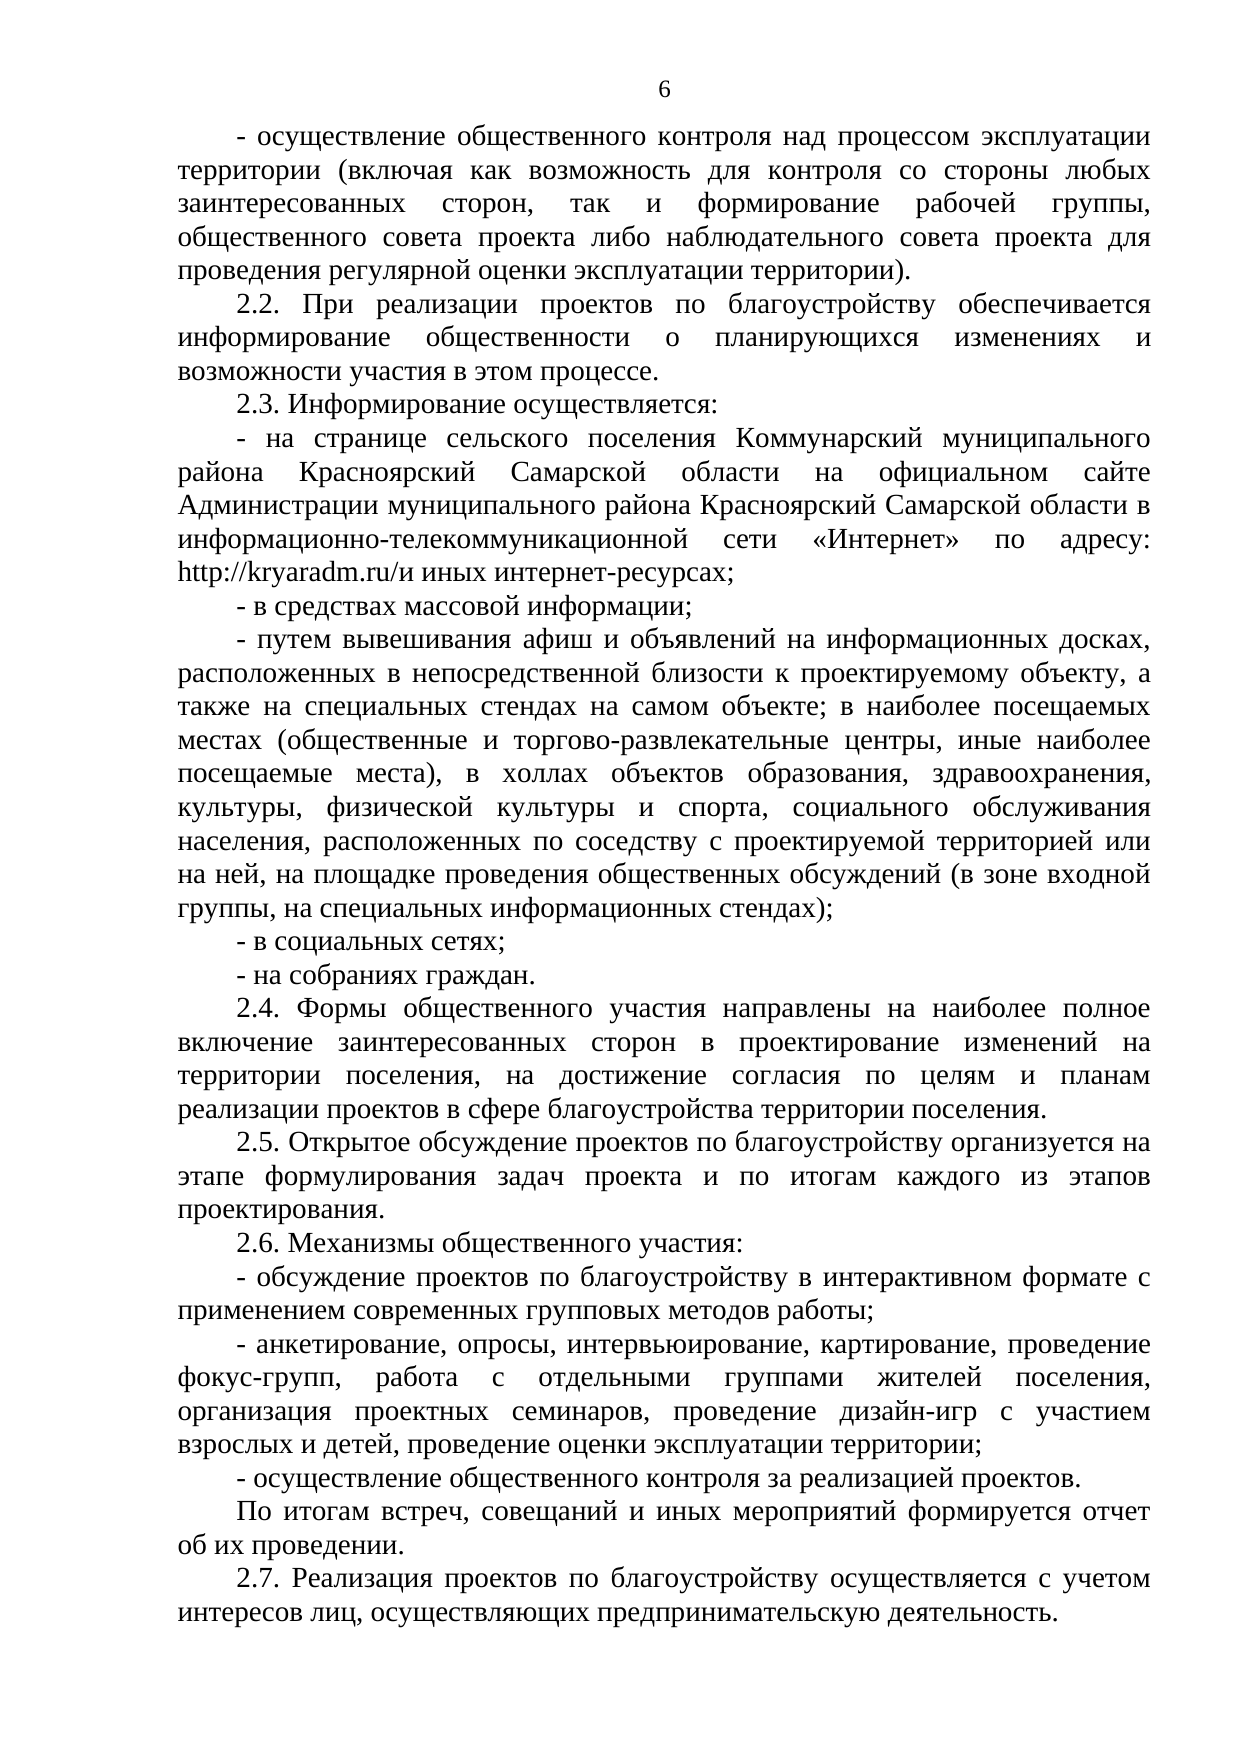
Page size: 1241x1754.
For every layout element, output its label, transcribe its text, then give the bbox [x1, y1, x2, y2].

text - анкетирование, опросы, интервьюирование, картирование, проведение фокус-групп, работа с отдельными группами жителей поселения, организация проектных семинаров, проведение дизайн-игр с участием взрослых и детей, проведение оценки эксплуатации территории; [177, 1326, 1152, 1460]
text 2.6. Механизмы общественного участия: [177, 1225, 1152, 1259]
text По итогам встреч, совещаний и иных мероприятий формируется отчет об их проведении. [177, 1493, 1152, 1561]
text - осуществление общественного контроля над процессом эксплуатации территории (включая как возможность для контроля со стороны любых заинтересованных сторон, так и формирование рабочей группы, общественного совета проекта либо наблюдательного совета проекта для проведения регулярной оценки эксплуатации территории). [177, 118, 1152, 286]
text - путем вывешивания афиш и объявлений на информационных досках, расположенных в непосредственной близости к проектируемому объекту, а также на специальных стендах на самом объекте; в наиболее посещаемых местах (общественные и торгово-развлекательные центры, иные наиболее посещаемые места), в холлах объектов образования, здравоохранения, культуры, физической культуры и спорта, социального обслуживания населения, расположенных по соседству с проектируемой территорией или на ней, на площадке проведения общественных обсуждений (в зоне входной группы, на специальных информационных стендах); [177, 621, 1152, 923]
text - на странице сельского поселения Коммунарский муниципального района Красноярский Самарской области на официальном сайте Администрации муниципального района Красноярский Самарской области в информационно-телекоммуникационной сети «Интернет» по адресу: http://kryaradm.ru/и иных интернет-ресурсах; [177, 420, 1152, 588]
text 2.3. Информирование осуществляется: [177, 387, 1152, 420]
text - на собраниях граждан. [177, 957, 1152, 990]
text - обсуждение проектов по благоустройству в интерактивном формате с применением современных групповых методов работы; [177, 1259, 1152, 1326]
text 2.5. Открытое обсуждение проектов по благоустройству организуется на этапе формулирования задач проекта и по итогам каждого из этапов проектирования. [177, 1124, 1152, 1225]
text 2.7. Реализация проектов по благоустройству осуществляется с учетом интересов лиц, осуществляющих предпринимательскую деятельность. [177, 1561, 1152, 1628]
text - в социальных сетях; [177, 923, 1152, 957]
text - осуществление общественного контроля за реализацией проектов. [177, 1460, 1152, 1493]
text 2.2. При реализации проектов по благоустройству обеспечивается информирование общественности о планирующихся изменениях и возможности участия в этом процессе. [177, 286, 1152, 387]
text 2.4. Формы общественного участия направлены на наиболее полное включение заинтересованных сторон в проектирование изменений на территории поселения, на достижение согласия по целям и планам реализации проектов в сфере благоустройства территории поселения. [177, 990, 1152, 1124]
text - в средствах массовой информации; [177, 588, 1152, 621]
